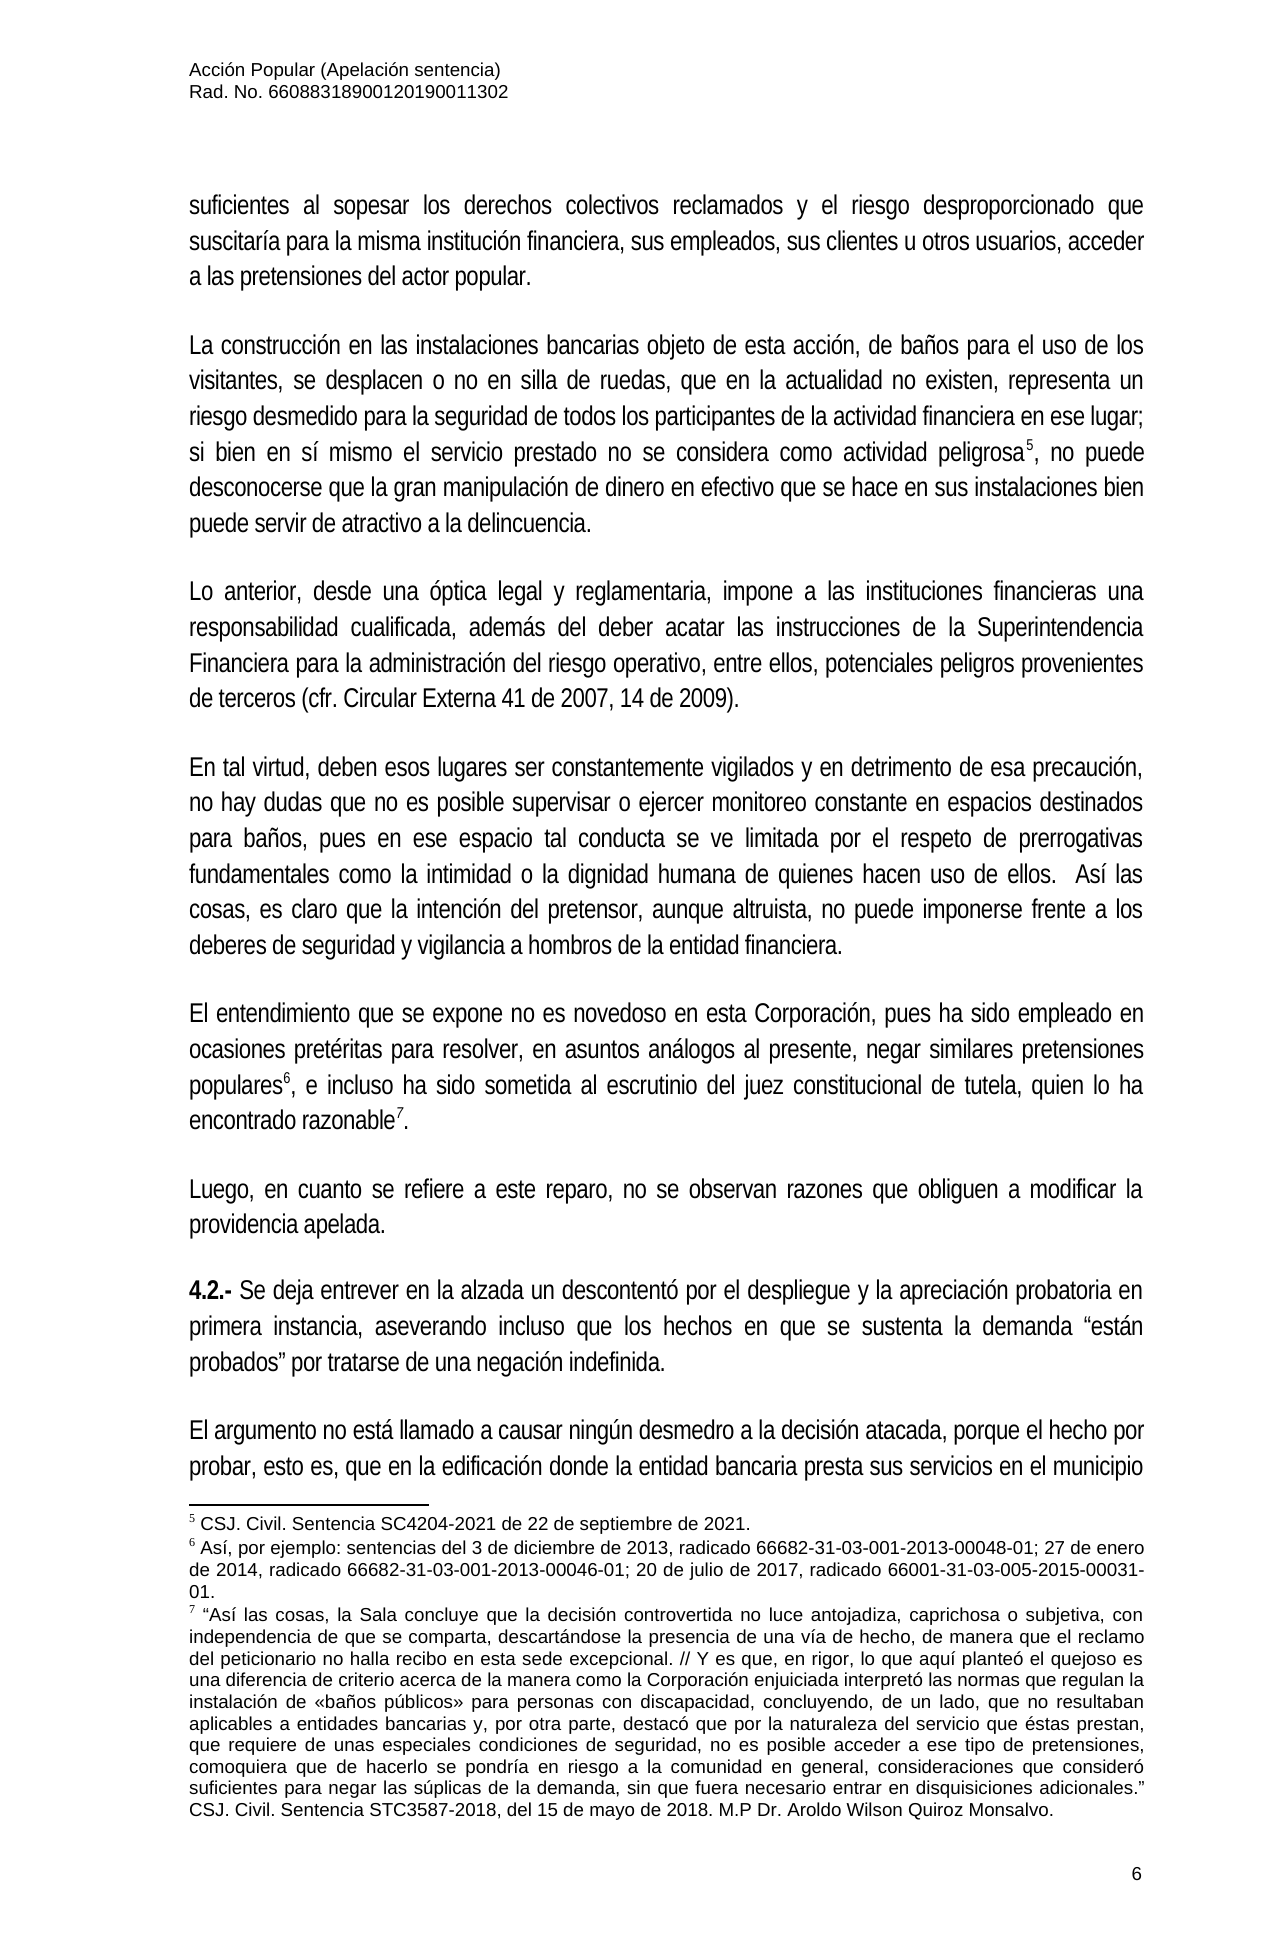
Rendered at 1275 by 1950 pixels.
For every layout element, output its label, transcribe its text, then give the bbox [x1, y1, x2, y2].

text El entendimiento que se expone no es novedoso en esta Corporación, pues ha sido empleado en ocasiones pretéritas para resolver, en asuntos análogos al presente, negar similares pretensiones populares, e incluso ha sido sometida al escrutinio del juez constitucional de tutela, quien lo ha encontrado razonable. [189, 997, 1145, 1135]
text Lo anterior, desde una óptica legal y reglamentaria, impone a las instituciones financieras una responsabilidad cualificada, además del deber acatar las instrucciones de la Superintendencia Financiera para la administración del riesgo operativo, entre ellos, potenciales peligros provenientes de terceros (cfr. Circular Externa 41 de 2007, 14 de 2009). [189, 575, 1145, 713]
text 4.2.- Se deja entrever en la alzada un descontentó por el despliegue y la apreciación probatoria en primera instancia, aseverando incluso que los hechos en que se sustenta la demanda “están probados” por tratarse de una negación indefinida. [189, 1274, 1145, 1377]
text En tal virtud, deben esos lugares ser constantemente vigilados y en detrimento de esa precaución, no hay dudas que no es posible supervisar o ejercer monitoreo constante en espacios destinados para baños, pues en ese espacio tal conducta se ve limitada por el respeto de prerrogativas fundamentales como la intimidad o la dignidad humana de quienes hacen uso de ellos. Así las cosas, es claro que la intención del pretensor, aunque altruista, no puede imponerse frente a los deberes de seguridad y vigilancia a hombros de la entidad financiera. [189, 751, 1145, 960]
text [189, 1414, 1145, 1481]
text La construcción en las instalaciones bancarias objeto de esta acción, de baños para el uso de los visitantes, se desplacen o no en silla de ruedas, que en la actualidad no existen, representa un riesgo desmedido para la seguridad de todos los participantes de la actividad financiera en ese lugar; si bien en sí mismo el servicio prestado no se considera como actividad peligrosa, no puede desconocerse que la gran manipulación de dinero en efectivo que se hace en sus instalaciones bien puede servir de atractivo a la delincuencia. [189, 329, 1145, 538]
text Luego, en cuanto se refiere a este reparo, no se observan razones que obliguen a modificar la providencia apelada. [189, 1173, 1145, 1239]
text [189, 189, 1145, 291]
